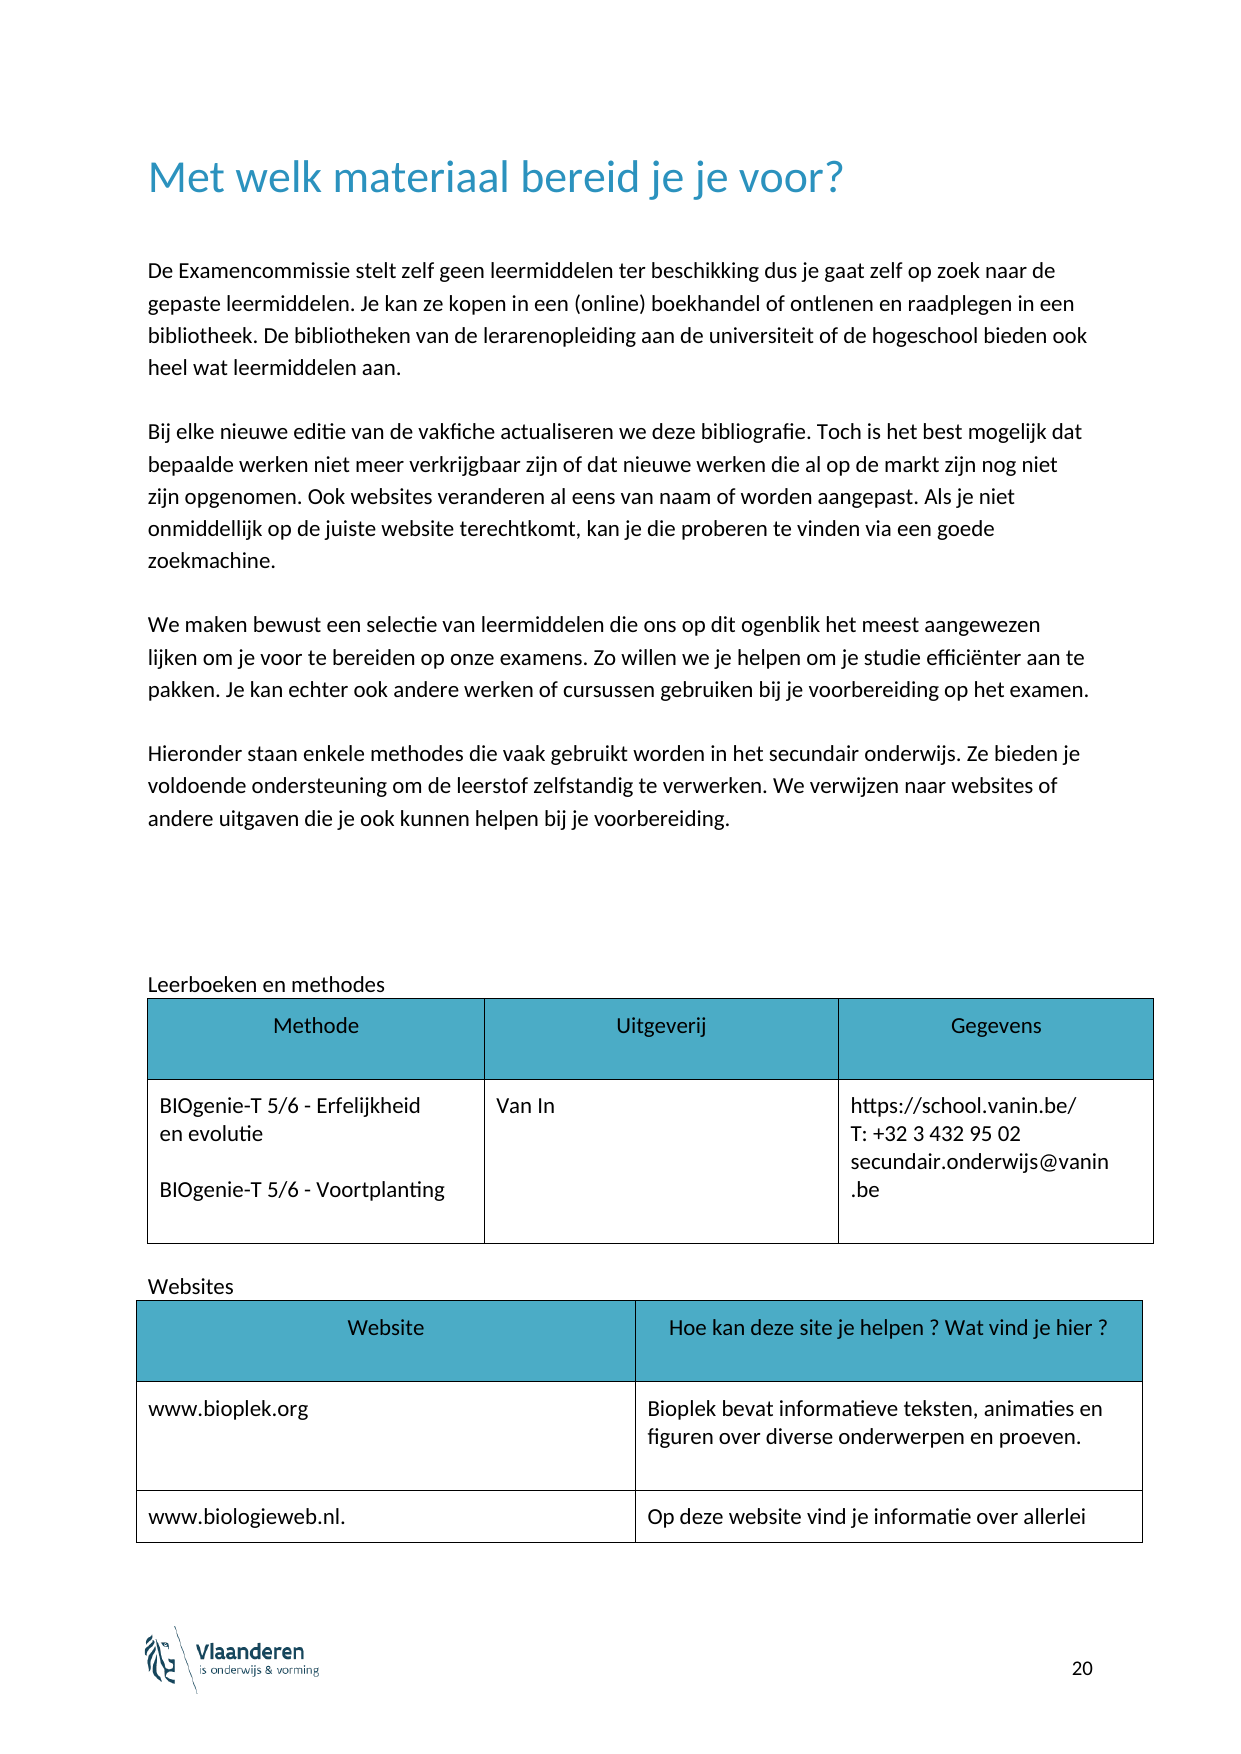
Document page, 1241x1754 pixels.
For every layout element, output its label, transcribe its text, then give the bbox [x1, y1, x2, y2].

table_header Gegevens [839, 999, 1153, 1079]
table_cell https://school.vanin.be/ T: +32 3 432 95 02 secundair.onderwijs@vanin.be [839, 1080, 1153, 1243]
table_cell www.bioplek.org [137, 1382, 635, 1490]
text Met welk materiaal bereid je je voor? [148, 148, 1093, 203]
text De Examencommissie stelt zelf geen leermiddelen ter beschikking dus je gaat zelf op zoek naar de gepaste leermiddelen. Je kan ze kopen in een (online) boekhandel of ontlenen en raadplegen in een bibliotheek. De bibliotheken van de lerarenopleiding aan de universiteit of de hogeschool bieden ook heel wat leermiddelen aan. Bij elke nieuwe editie van de vakfiche actualiseren we deze bibliografie. Toch is het best mogelijk dat bepaalde werken niet meer verkrijgbaar zijn of dat nieuwe werken die al op de markt zijn nog niet zijn opgenomen. Ook websites veranderen al eens van naam of worden aangepast. Als je niet onmiddellijk op de juiste website terechtkomt, kan je die proberen te vinden via een goede zoekmachine. We maken bewust een selectie van leermiddelen die ons op dit ogenblik het meest aangewezen lijken om je voor te bereiden op onze examens. Zo willen we je helpen om je studie efficiënter aan te pakken. Je kan echter ook andere werken of cursussen gebruiken bij je voorbereiding op het examen. Hieronder staan enkele methodes die vaak gebruikt worden in het secundair onderwijs. Ze bieden je voldoende ondersteuning om de leerstof zelfstandig te verwerken. We verwijzen naar websites of andere uitgaven die je ook kunnen helpen bij je voorbereiding. [148, 257, 1093, 864]
table_header Methode [148, 999, 484, 1079]
table_header Hoe kan deze site je helpen ? Wat vind je hier ? [636, 1301, 1142, 1381]
table_cell www.biologieweb.nl. [137, 1491, 635, 1542]
table_cell BIOgenie-T 5/6 - Erfelijkheid en evolutie BIOgenie-T 5/6 - Voortplanting [148, 1080, 484, 1243]
text Websites [148, 1244, 1093, 1300]
table_header Website [137, 1301, 635, 1381]
text Leerboeken en methodes [148, 942, 1093, 998]
picture [144, 1626, 327, 1694]
table_cell Van In [485, 1080, 838, 1243]
table_cell Bioplek bevat informatieve teksten, animaties en figuren over diverse onderwerpen en proeven. [636, 1382, 1142, 1490]
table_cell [636, 1491, 1142, 1542]
table_header Uitgeverij [485, 999, 838, 1079]
